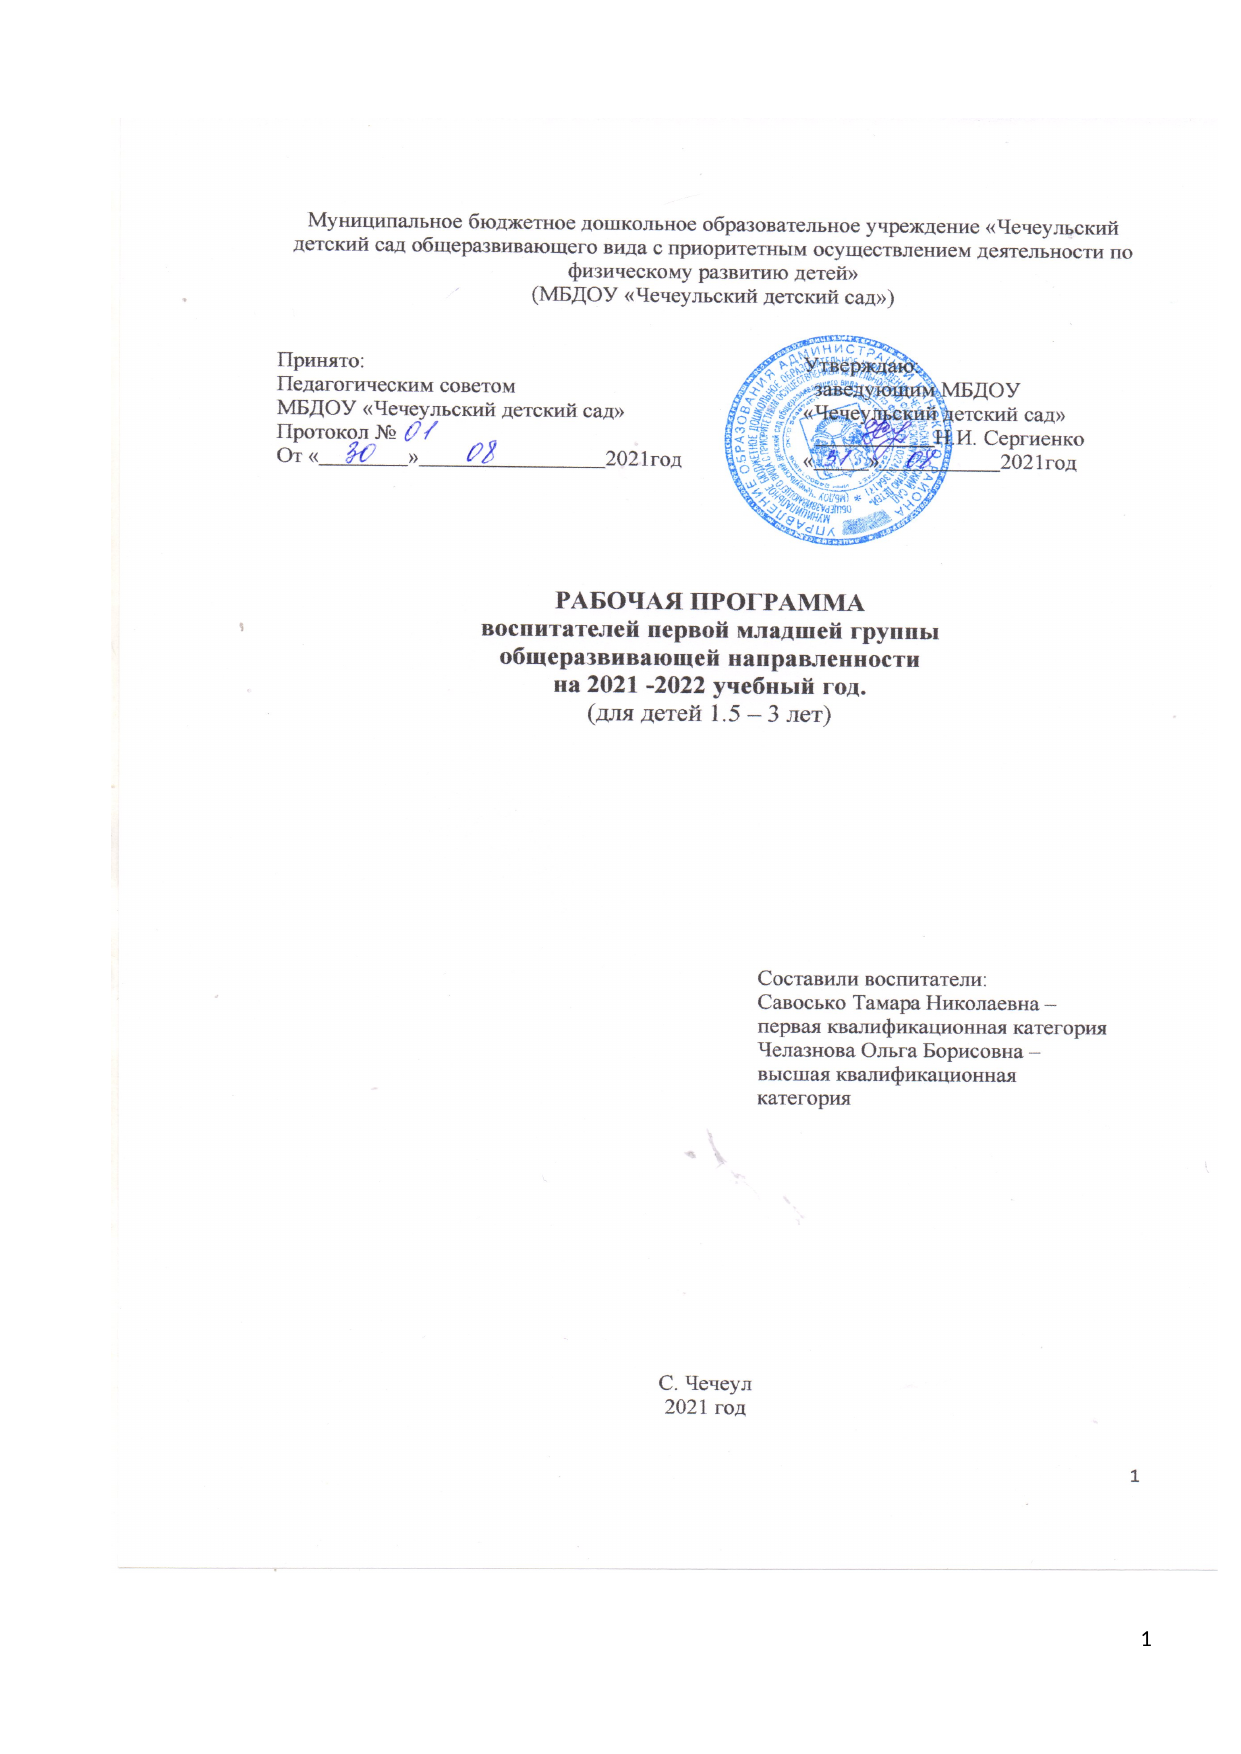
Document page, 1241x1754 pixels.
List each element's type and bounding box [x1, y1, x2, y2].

picture [111, 118, 1218, 1573]
